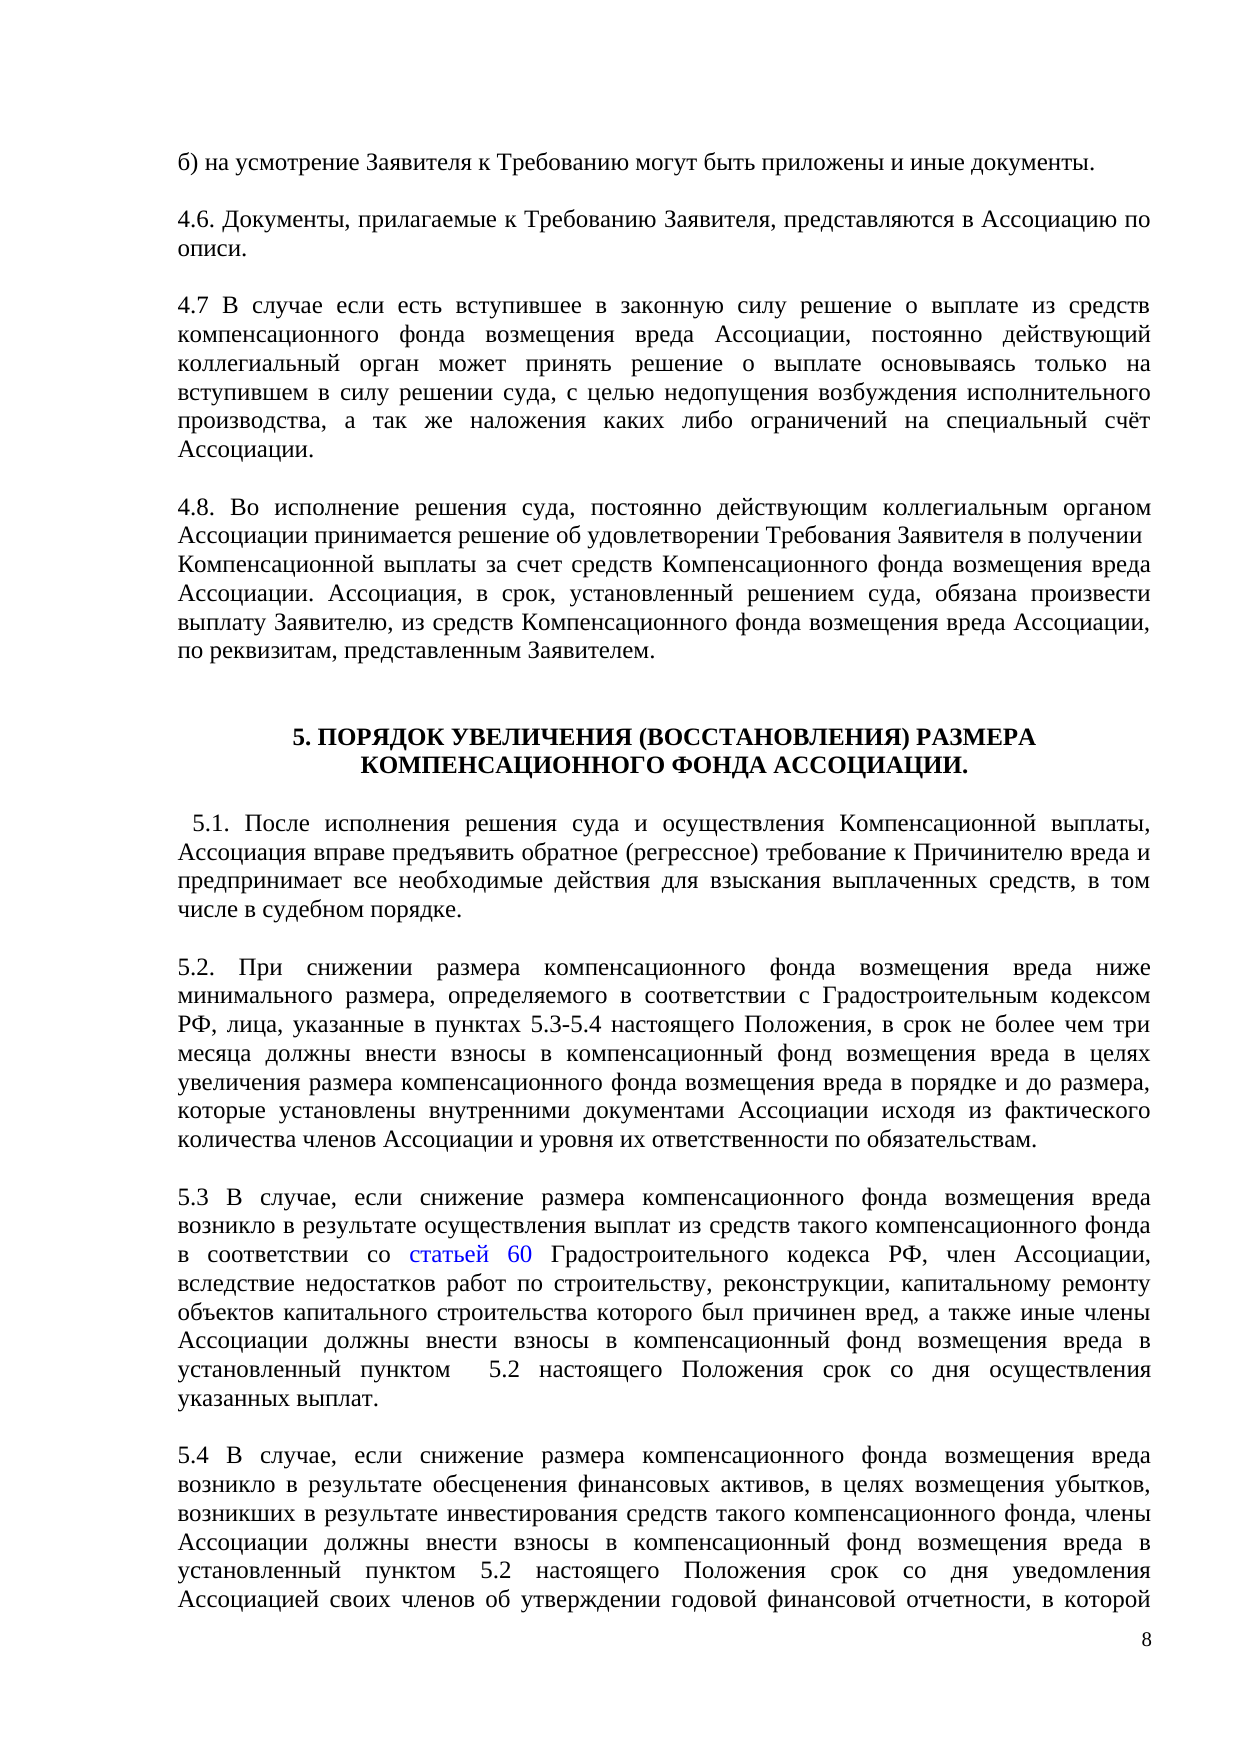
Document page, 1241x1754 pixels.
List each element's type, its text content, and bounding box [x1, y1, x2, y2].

text 4.6. Документы, прилагаемые к Требованию Заявителя, представляются в Ассоциацию по описи. [177, 204, 1152, 262]
text 4.7 В случае если есть вступившее в законную силу решение о выплате из средств компенсационного фонда возмещения вреда Ассоциации, постоянно действующий коллегиальный орган может принять решение о выплате основываясь только на вступившем в силу решении суда, с целью недопущения возбуждения исполнительного производства, а так же наложения каких либо ограничений на специальный счёт Ассоциации. 4.8. Во исполнение решения суда, постоянно действующим коллегиальным органом Ассоциации принимается решение об удовлетворении Требования Заявителя в получении [177, 291, 1152, 549]
text 5.1. После исполнения решения суда и осуществления Компенсационной выплаты, Ассоциация вправе предъявить обратное (регрессное) требование к Причинителю вреда и предпринимает все необходимые действия для взыскания выплаченных средств, в том числе в судебном порядке. [177, 808, 1152, 923]
text 5.2. При снижении размера компенсационного фонда возмещения вреда ниже минимального размера, определяемого в соответствии с Градостроительным кодексом РФ, лица, указанные в пунктах 5.3-5.4 настоящего Положения, в срок не более чем три месяца должны внести взносы в компенсационный фонд возмещения вреда в целях увеличения размера компенсационного фонда возмещения вреда в порядке и до размера, которые установлены внутренними документами Ассоциации исходя из фактического количества членов Ассоциации и уровня их ответственности по обязательствам. [177, 952, 1152, 1153]
text 5. ПОРЯДОК УВЕЛИЧЕНИЯ (ВОССТАНОВЛЕНИЯ) РАЗМЕРА КОМПЕНСАЦИОННОГО ФОНДА АССОЦИАЦИИ. [177, 722, 1152, 779]
text 5.3 В случае, если снижение размера компенсационного фонда возмещения вреда возникло в результате осуществления выплат из средств такого компенсационного фонда в соответствии со статьей 60 Градостроительного кодекса РФ, член Ассоциации, вследствие недостатков работ по строительству, реконструкции, капитальному ремонту объектов капитального строительства которого был причинен вред, а также иные члены Ассоциации должны внести взносы в компенсационный фонд возмещения вреда в установленный пунктом 5.2 настоящего Положения срок со дня осуществления указанных выплат. [177, 1182, 1152, 1412]
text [177, 1441, 1152, 1613]
text Компенсационной выплаты за счет средств Компенсационного фонда возмещения вреда Ассоциации. Ассоциация, в срок, установленный решением суда, обязана произвести выплату Заявителю, из средств Компенсационного фонда возмещения вреда Ассоциации, по реквизитам, представленным Заявителем. [177, 549, 1152, 664]
text б) на усмотрение Заявителя к Требованию могут быть приложены и иные документы. [177, 147, 1152, 176]
